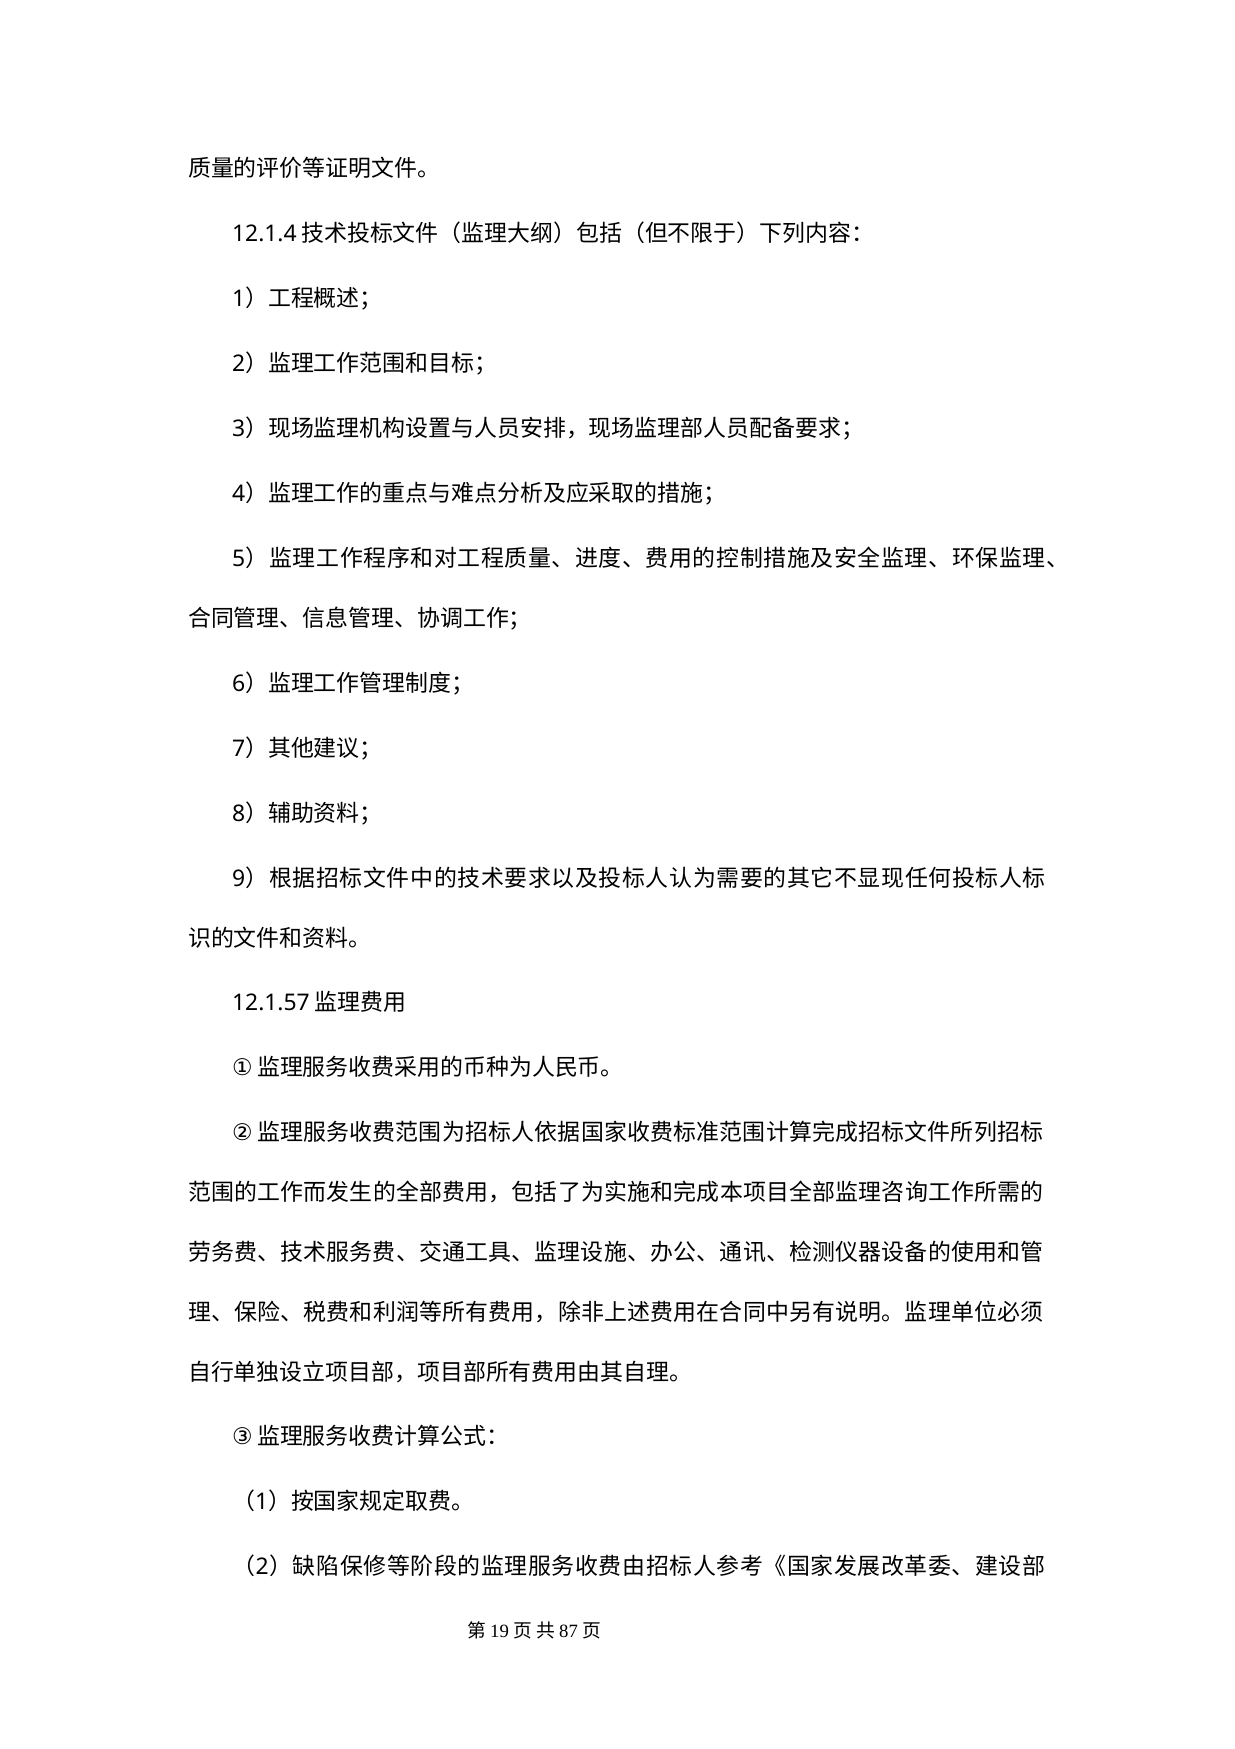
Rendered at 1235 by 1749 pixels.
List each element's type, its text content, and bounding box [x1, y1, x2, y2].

text ③监理服务收费计算公式： [188, 1418, 1046, 1452]
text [188, 150, 1046, 183]
text 7）其他建议； [188, 729, 1046, 763]
text ①监理服务收费采用的币种为人民币。 [188, 1049, 1046, 1082]
text 9）根据招标文件中的技术要求以及投标人认为需要的其它不显现任何投标人标识的文件和资料。 [188, 859, 1046, 953]
text 8）辅助资料； [188, 794, 1046, 828]
text 4）监理工作的重点与难点分析及应采取的措施； [188, 475, 1046, 508]
text 5）监理工作程序和对工程质量、进度、费用的控制措施及安全监理、环保监理、合同管理、信息管理、协调工作； [188, 540, 1046, 633]
text （1）按国家规定取费。 [188, 1483, 1046, 1517]
text 12.1.57监理费用 [188, 984, 1046, 1017]
text 1）工程概述； [188, 280, 1046, 313]
text ②监理服务收费范围为招标人依据国家收费标准范围计算完成招标文件所列招标范围的工作而发生的全部费用，包括了为实施和完成本项目全部监理咨询工作所需的劳务费、技术服务费、交通工具、监理设施、办公、通讯、检测仪器设备的使用和管理、保险、税费和利润等所有费用，除非上述费用在合同中另有说明。监理单位必须自行单独设立项目部，项目部所有费用由其自理。 [188, 1114, 1046, 1387]
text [188, 1548, 1046, 1582]
text 12.1.4技术投标文件（监理大纲）包括（但不限于）下列内容： [188, 215, 1046, 248]
text 2）监理工作范围和目标； [188, 345, 1046, 378]
text 6）监理工作管理制度； [188, 664, 1046, 698]
text 3）现场监理机构设置与人员安排，现场监理部人员配备要求； [188, 410, 1046, 443]
